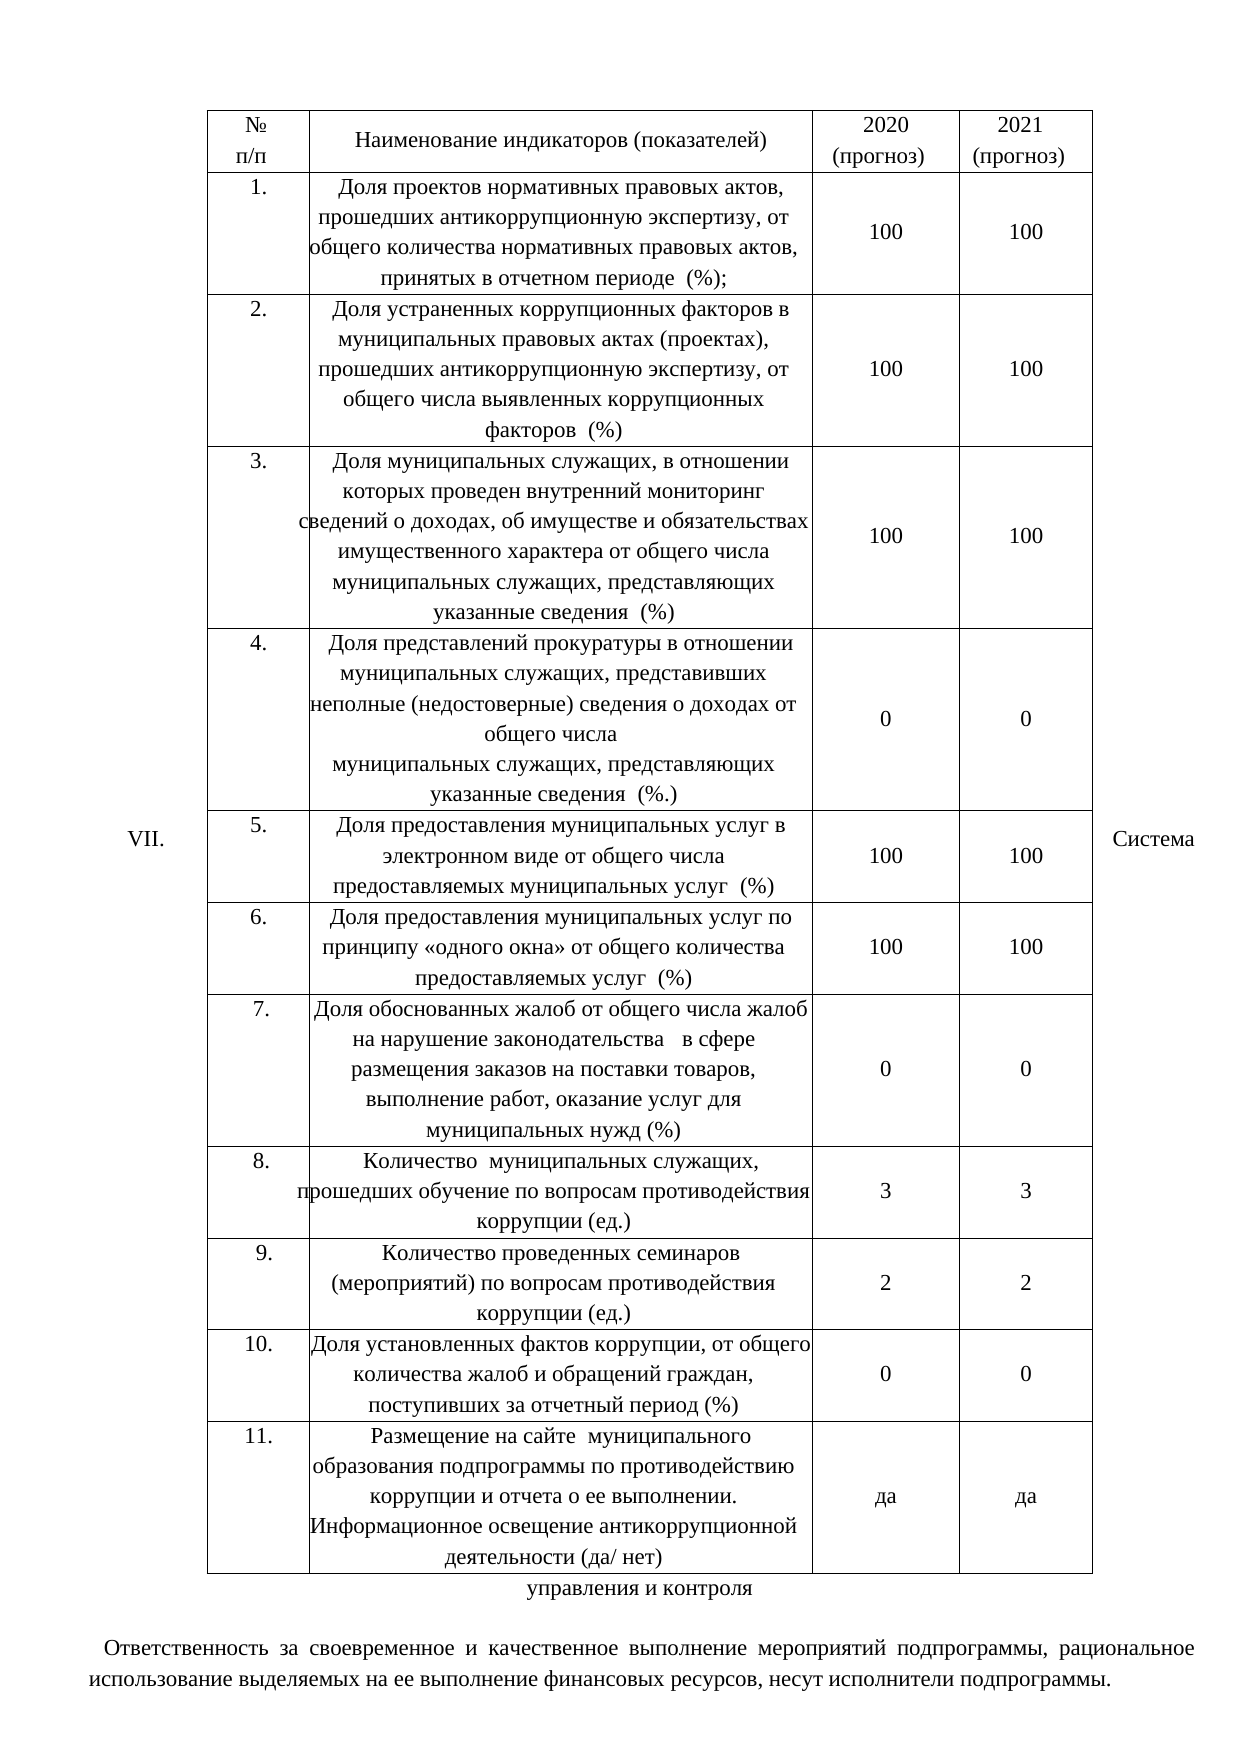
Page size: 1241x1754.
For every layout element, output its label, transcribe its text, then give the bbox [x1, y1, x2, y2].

table_header 2021 (прогноз) [960, 111, 1092, 172]
table_cell 100 [813, 295, 959, 446]
table_header Наименование индикаторов (показателей) [310, 111, 812, 172]
table_cell Количество муниципальных служащих, прошедших обучение по вопросам противодействия коррупции (ед.) [310, 1147, 812, 1237]
table_header 2020 (прогноз) [813, 111, 959, 172]
table_cell Доля проектов нормативных правовых актов, прошедших антикоррупционную экспертизу, от общего количества нормативных правовых актов, принятых в отчетном периоде (%); [310, 173, 812, 294]
table_cell 100 [813, 447, 959, 628]
table_cell Доля представлений прокуратуры в отношении муниципальных служащих, представивших неполные (недостоверные) сведения о доходах от общего числа муниципальных служащих, представляющих указанные сведения (%.) [310, 629, 812, 810]
table_cell 2. [208, 295, 309, 446]
table_cell 1. [208, 173, 309, 294]
table_cell Доля предоставления муниципальных услуг в электронном виде от общего числа предоставляемых муниципальных услуг (%) [310, 811, 812, 902]
table_cell 0 [960, 1330, 1092, 1421]
table_cell да [813, 1422, 959, 1573]
table_cell 9. [208, 1239, 309, 1329]
table_cell 0 [960, 629, 1092, 810]
table_cell да [960, 1422, 1092, 1573]
table_cell 0 [813, 1330, 959, 1421]
text VII. Система управления и контроля [89, 825, 1196, 1600]
table_cell Размещение на сайте муниципального образования подпрограммы по противодействию коррупции и отчета о ее выполнении. Информационное освещение антикоррупционной деятельности (да/ нет) [310, 1422, 812, 1573]
table_cell 11. [208, 1422, 309, 1573]
table_cell Доля муниципальных служащих, в отношении которых проведен внутренний мониторинг сведений о доходах, об имуществе и обязательствах имущественного характера от общего числа муниципальных служащих, представляющих указанные сведения (%) [310, 447, 812, 628]
table_cell Доля установленных фактов коррупции, от общего количества жалоб и обращений граждан, поступивших за отчетный период (%) [310, 1330, 812, 1421]
table_cell 7. [208, 995, 309, 1146]
table_cell 100 [960, 903, 1092, 994]
table_cell 8. [208, 1147, 309, 1237]
table_cell 2 [813, 1239, 959, 1329]
table_cell 100 [960, 173, 1092, 294]
table_cell 10. [208, 1330, 309, 1421]
text Ответственность за своевременное и качественное выполнение мероприятий подпрограммы, рациональное использование выделяемых на ее выполнение финансовых ресурсов, несут исполнители подпрограммы. [89, 1634, 1196, 1691]
table_cell 0 [960, 995, 1092, 1146]
table_cell 100 [813, 903, 959, 994]
table_cell Доля обоснованных жалоб от общего числа жалоб на нарушение законодательства в сфере размещения заказов на поставки товаров, выполнение работ, оказание услуг для муниципальных нужд (%) [310, 995, 812, 1146]
table_cell 3. [208, 447, 309, 628]
table_cell 3 [813, 1147, 959, 1237]
table_cell 100 [813, 811, 959, 902]
table_cell Количество проведенных семинаров (мероприятий) по вопросам противодействия коррупции (ед.) [310, 1239, 812, 1329]
table_cell 4. [208, 629, 309, 810]
table_cell 100 [960, 811, 1092, 902]
table_cell 3 [960, 1147, 1092, 1237]
table_cell 100 [960, 447, 1092, 628]
table_cell 0 [813, 995, 959, 1146]
table_header № п/п [208, 111, 309, 172]
table_cell Доля предоставления муниципальных услуг по принципу «одного окна» от общего количества предоставляемых услуг (%) [310, 903, 812, 994]
table_cell Доля устраненных коррупционных факторов в муниципальных правовых актах (проектах), прошедших антикоррупционную экспертизу, от общего числа выявленных коррупционных факторов (%) [310, 295, 812, 446]
table_cell 6. [208, 903, 309, 994]
table_cell 5. [208, 811, 309, 902]
table_cell 100 [960, 295, 1092, 446]
table_cell 0 [813, 629, 959, 810]
table_cell 100 [813, 173, 959, 294]
table_cell 2 [960, 1239, 1092, 1329]
